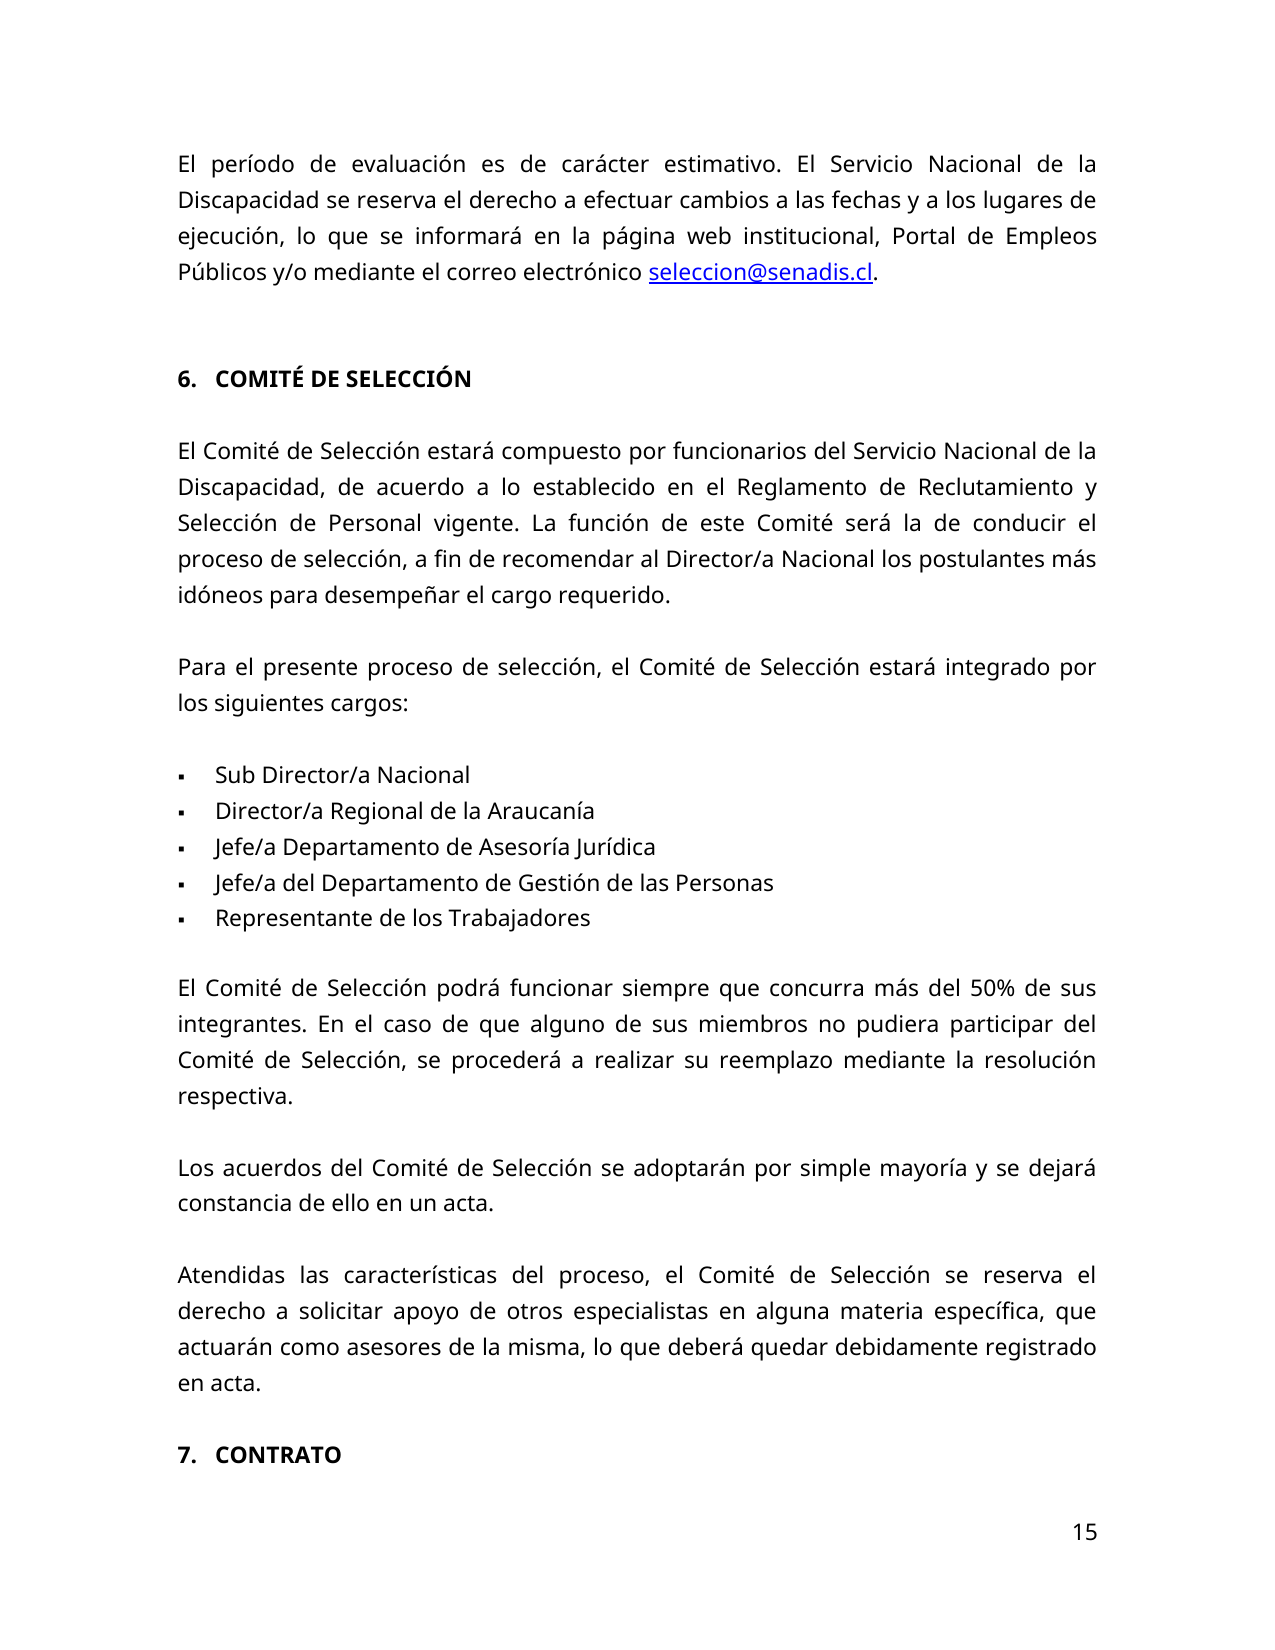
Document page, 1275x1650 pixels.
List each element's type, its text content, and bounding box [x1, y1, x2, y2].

text Los acuerdos del Comité de Selección se adoptarán por simple mayoría y se dejará constancia de ello en un acta. [177, 1151, 1098, 1219]
list CONTRATO [177, 1439, 1098, 1470]
list COMITÉ DE SELECCIÓN [177, 363, 1098, 394]
list Sub Director/a Nacional [177, 759, 1098, 790]
text Para el presente proceso de selección, el Comité de Selección estará integrado por los siguientes cargos: [177, 651, 1098, 718]
list Jefe/a Departamento de Asesoría Jurídica [177, 831, 1098, 862]
list Representante de los Trabajadores [177, 902, 1098, 934]
text El Comité de Selección estará compuesto por funcionarios del Servicio Nacional de la Discapacidad, de acuerdo a lo establecido en el Reglamento de Reclutamiento y Selección de Personal vigente. La función de este Comité será la de conducir el proceso de selección, a fin de recomendar al Director/a Nacional los postulantes más idóneos para desempeñar el cargo requerido. [177, 435, 1098, 610]
list Jefe/a del Departamento de Gestión de las Personas [177, 866, 1098, 898]
text El Comité de Selección podrá funcionar siempre que concurra más del 50% de sus integrantes. En el caso de que alguno de sus miembros no pudiera participar del Comité de Selección, se procederá a realizar su reemplazo mediante la resolución respectiva. [177, 972, 1098, 1111]
text Atendidas las características del proceso, el Comité de Selección se reserva el derecho a solicitar apoyo de otros especialistas en alguna materia específica, que actuarán como asesores de la misma, lo que deberá quedar debidamente registrado en acta. [177, 1259, 1098, 1398]
list Director/a Regional de la Araucanía [177, 794, 1098, 826]
text El período de evaluación es de carácter estimativo. El Servicio Nacional de la Discapacidad se reserva el derecho a efectuar cambios a las fechas y a los lugares de ejecución, lo que se informará en la página web institucional, Portal de Empleos Públicos y/o mediante el correo electrónico seleccion@senadis.cl. [177, 148, 1098, 287]
